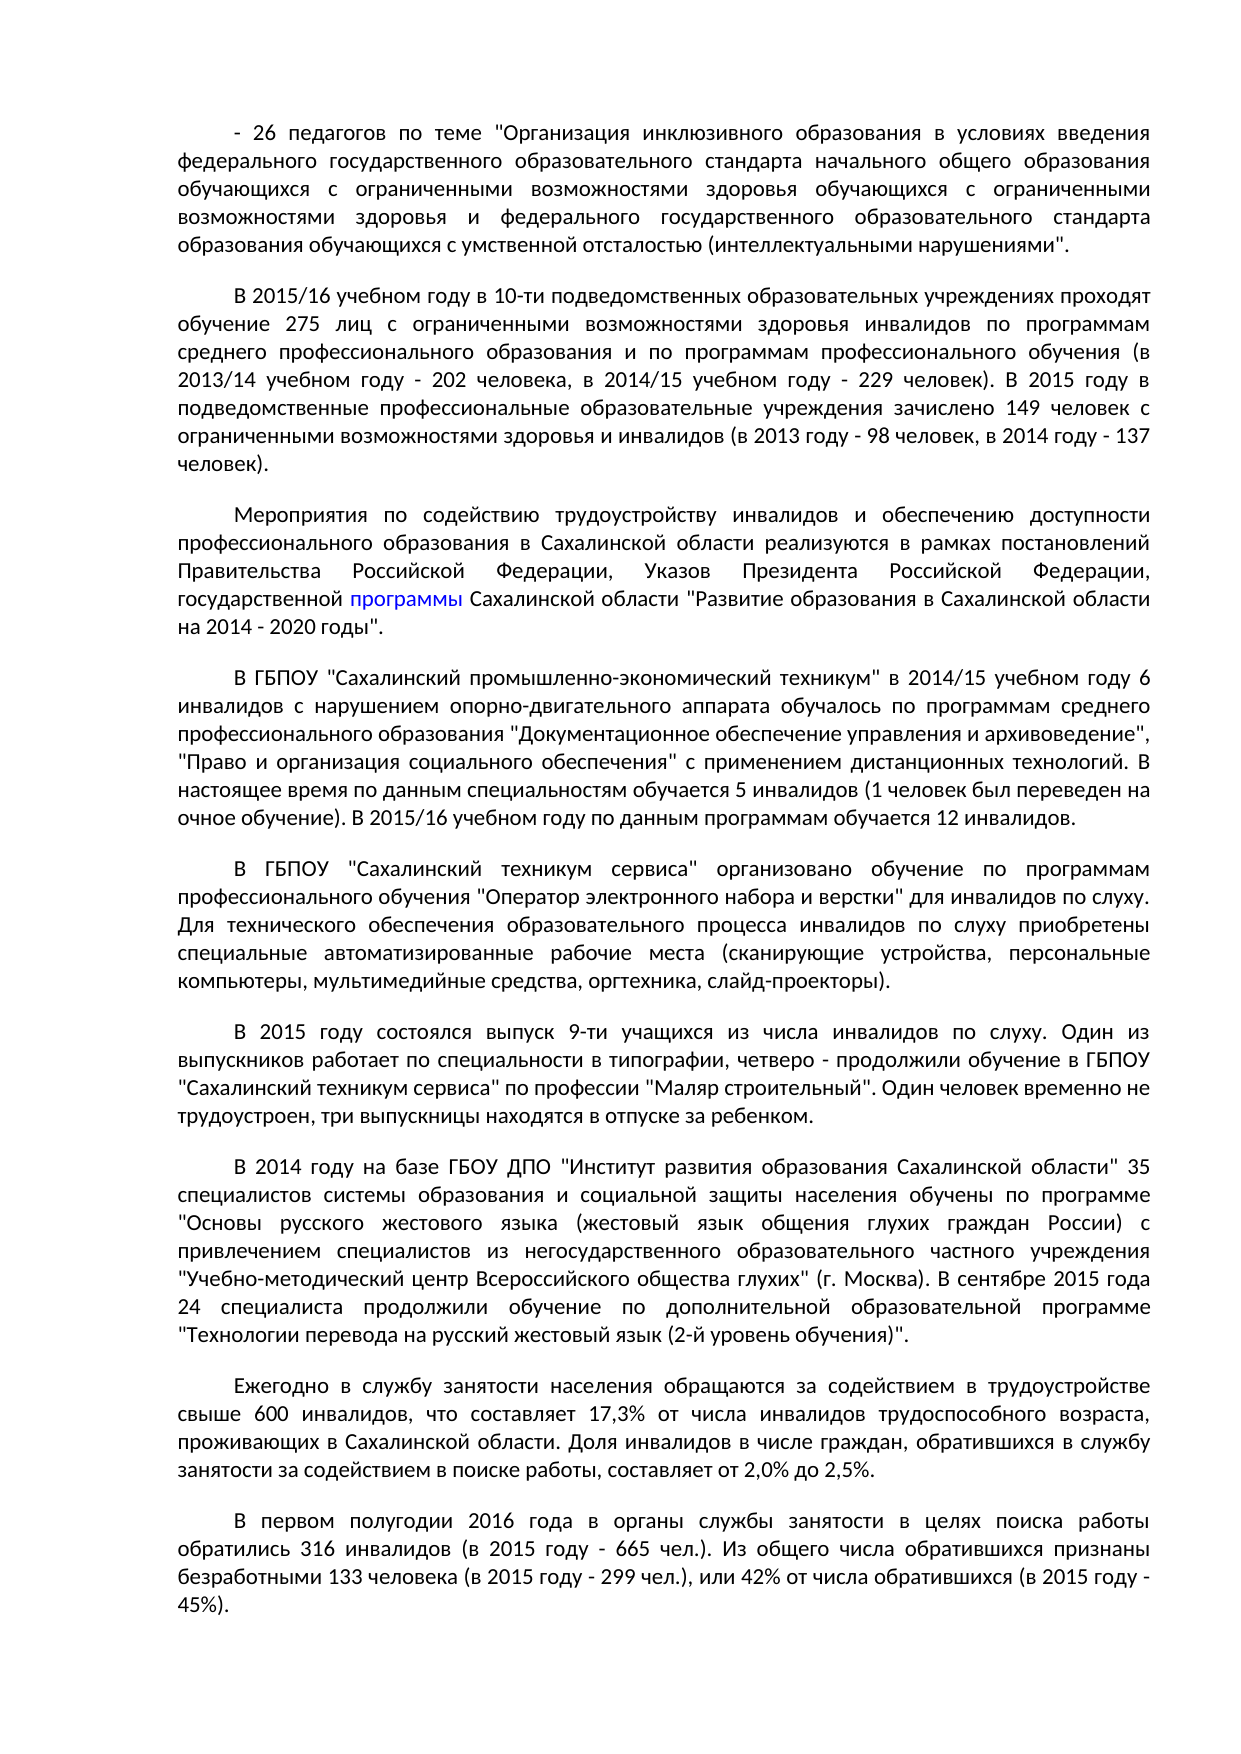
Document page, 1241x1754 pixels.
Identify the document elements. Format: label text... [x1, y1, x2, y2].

text В ГБПОУ "Сахалинский промышленно-экономический техникум" в 2014/15 учебном году 6 инвалидов с нарушением опорно-двигательного аппарата обучалось по программам среднего профессионального образования "Документационное обеспечение управления и архивоведение", "Право и организация социального обеспечения" с применением дистанционных технологий. В настоящее время по данным специальностям обучается 5 инвалидов (1 человек был переведен на очное обучение). В 2015/16 учебном году по данным программам обучается 12 инвалидов. [177, 663, 1152, 831]
text В 2015 году состоялся выпуск 9-ти учащихся из числа инвалидов по слуху. Один из выпускников работает по специальности в типографии, четверо - продолжили обучение в ГБПОУ "Сахалинский техникум сервиса" по профессии "Маляр строительный". Один человек временно не трудоустроен, три выпускницы находятся в отпуске за ребенком. [177, 1017, 1152, 1129]
text Мероприятия по содействию трудоустройству инвалидов и обеспечению доступности профессионального образования в Сахалинской области реализуются в рамках постановлений Правительства Российской Федерации, Указов Президента Российской Федерации, государственной программы Сахалинской области "Развитие образования в Сахалинской области на 2014 - 2020 годы". [177, 500, 1152, 640]
text В 2014 году на базе ГБОУ ДПО "Институт развития образования Сахалинской области" 35 специалистов системы образования и социальной защиты населения обучены по программе "Основы русского жестового языка (жестовый язык общения глухих граждан России) с привлечением специалистов из негосударственного образовательного частного учреждения "Учебно-методический центр Всероссийского общества глухих" (г. Москва). В сентябре 2015 года 24 специалиста продолжили обучение по дополнительной образовательной программе "Технологии перевода на русский жестовый язык (2-й уровень обучения)". [177, 1152, 1152, 1348]
text - 26 педагогов по теме "Организация инклюзивного образования в условиях введения федерального государственного образовательного стандарта начального общего образования обучающихся с ограниченными возможностями здоровья обучающихся с ограниченными возможностями здоровья и федерального государственного образовательного стандарта образования обучающихся с умственной отсталостью (интеллектуальными нарушениями". [177, 118, 1152, 258]
text В первом полугодии 2016 года в органы службы занятости в целях поиска работы обратились 316 инвалидов (в 2015 году - 665 чел.). Из общего числа обратившихся признаны безработными 133 человека (в 2015 году - 299 чел.), или 42% от числа обратившихся (в 2015 году - 45%). [177, 1506, 1152, 1618]
text В ГБПОУ "Сахалинский техникум сервиса" организовано обучение по программам профессионального обучения "Оператор электронного набора и верстки" для инвалидов по слуху. Для технического обеспечения образовательного процесса инвалидов по слуху приобретены специальные автоматизированные рабочие места (сканирующие устройства, персональные компьютеры, мультимедийные средства, оргтехника, слайд-проекторы). [177, 854, 1152, 994]
text В 2015/16 учебном году в 10-ти подведомственных образовательных учреждениях проходят обучение 275 лиц с ограниченными возможностями здоровья инвалидов по программам среднего профессионального образования и по программам профессионального обучения (в 2013/14 учебном году - 202 человека, в 2014/15 учебном году - 229 человек). В 2015 году в подведомственные профессиональные образовательные учреждения зачислено 149 человек с ограниченными возможностями здоровья и инвалидов (в 2013 году - 98 человек, в 2014 году - 137 человек). [177, 281, 1152, 477]
text Ежегодно в службу занятости населения обращаются за содействием в трудоустройстве свыше 600 инвалидов, что составляет 17,3% от числа инвалидов трудоспособного возраста, проживающих в Сахалинской области. Доля инвалидов в числе граждан, обратившихся в службу занятости за содействием в поиске работы, составляет от 2,0% до 2,5%. [177, 1371, 1152, 1483]
